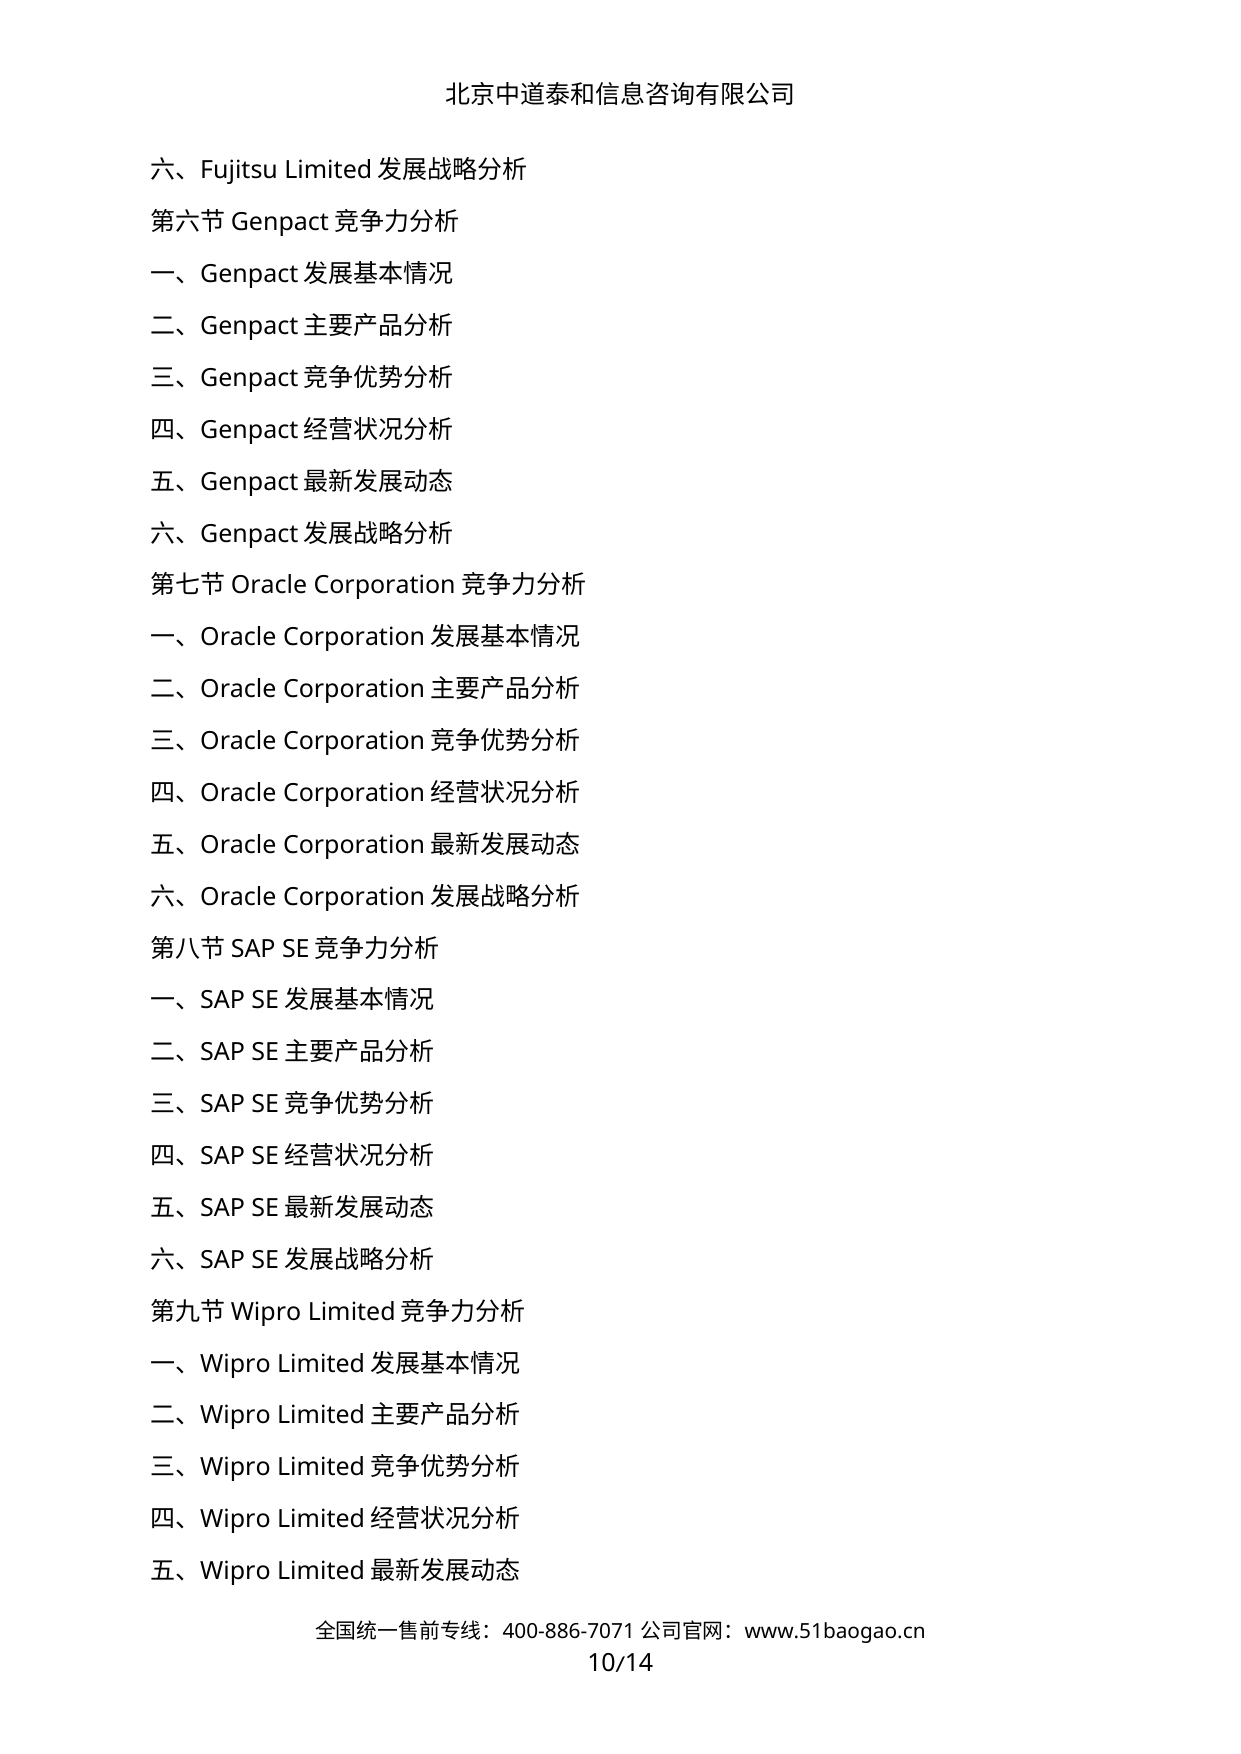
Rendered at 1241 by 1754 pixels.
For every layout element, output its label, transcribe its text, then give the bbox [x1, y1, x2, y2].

text 第九节 Wipro Limited竞争力分析 [150, 1291, 1090, 1327]
text 四、SAP SE经营状况分析 [150, 1136, 1090, 1172]
text 三、Wipro Limited竞争优势分析 [150, 1447, 1090, 1483]
text 五、Genpact最新发展动态 [150, 461, 1090, 497]
text 三、Oracle Corporation竞争优势分析 [150, 721, 1090, 757]
text 二、Genpact主要产品分析 [150, 306, 1090, 342]
text 四、Genpact经营状况分析 [150, 409, 1090, 446]
text 一、Oracle Corporation发展基本情况 [150, 617, 1090, 653]
text 四、Wipro Limited经营状况分析 [150, 1499, 1090, 1535]
text 二、SAP SE主要产品分析 [150, 1032, 1090, 1068]
text 三、SAP SE竞争优势分析 [150, 1084, 1090, 1120]
text 二、Oracle Corporation主要产品分析 [150, 669, 1090, 705]
text 四、Oracle Corporation经营状况分析 [150, 772, 1090, 809]
text 第八节 SAP SE竞争力分析 [150, 928, 1090, 964]
text 一、SAP SE发展基本情况 [150, 980, 1090, 1016]
text 第七节 Oracle Corporation竞争力分析 [150, 565, 1090, 601]
text 五、Oracle Corporation最新发展动态 [150, 824, 1090, 861]
text 六、Oracle Corporation发展战略分析 [150, 876, 1090, 912]
text 一、Wipro Limited发展基本情况 [150, 1343, 1090, 1379]
text 一、Genpact发展基本情况 [150, 254, 1090, 290]
text 五、Wipro Limited最新发展动态 [150, 1551, 1090, 1587]
text 五、SAP SE最新发展动态 [150, 1187, 1090, 1224]
text 六、Genpact发展战略分析 [150, 513, 1090, 549]
text 六、Fujitsu Limited发展战略分析 [150, 150, 1090, 186]
text 六、SAP SE发展战略分析 [150, 1239, 1090, 1276]
text 三、Genpact竞争优势分析 [150, 357, 1090, 394]
text 第六节 Genpact竞争力分析 [150, 202, 1090, 238]
text 二、Wipro Limited主要产品分析 [150, 1395, 1090, 1431]
